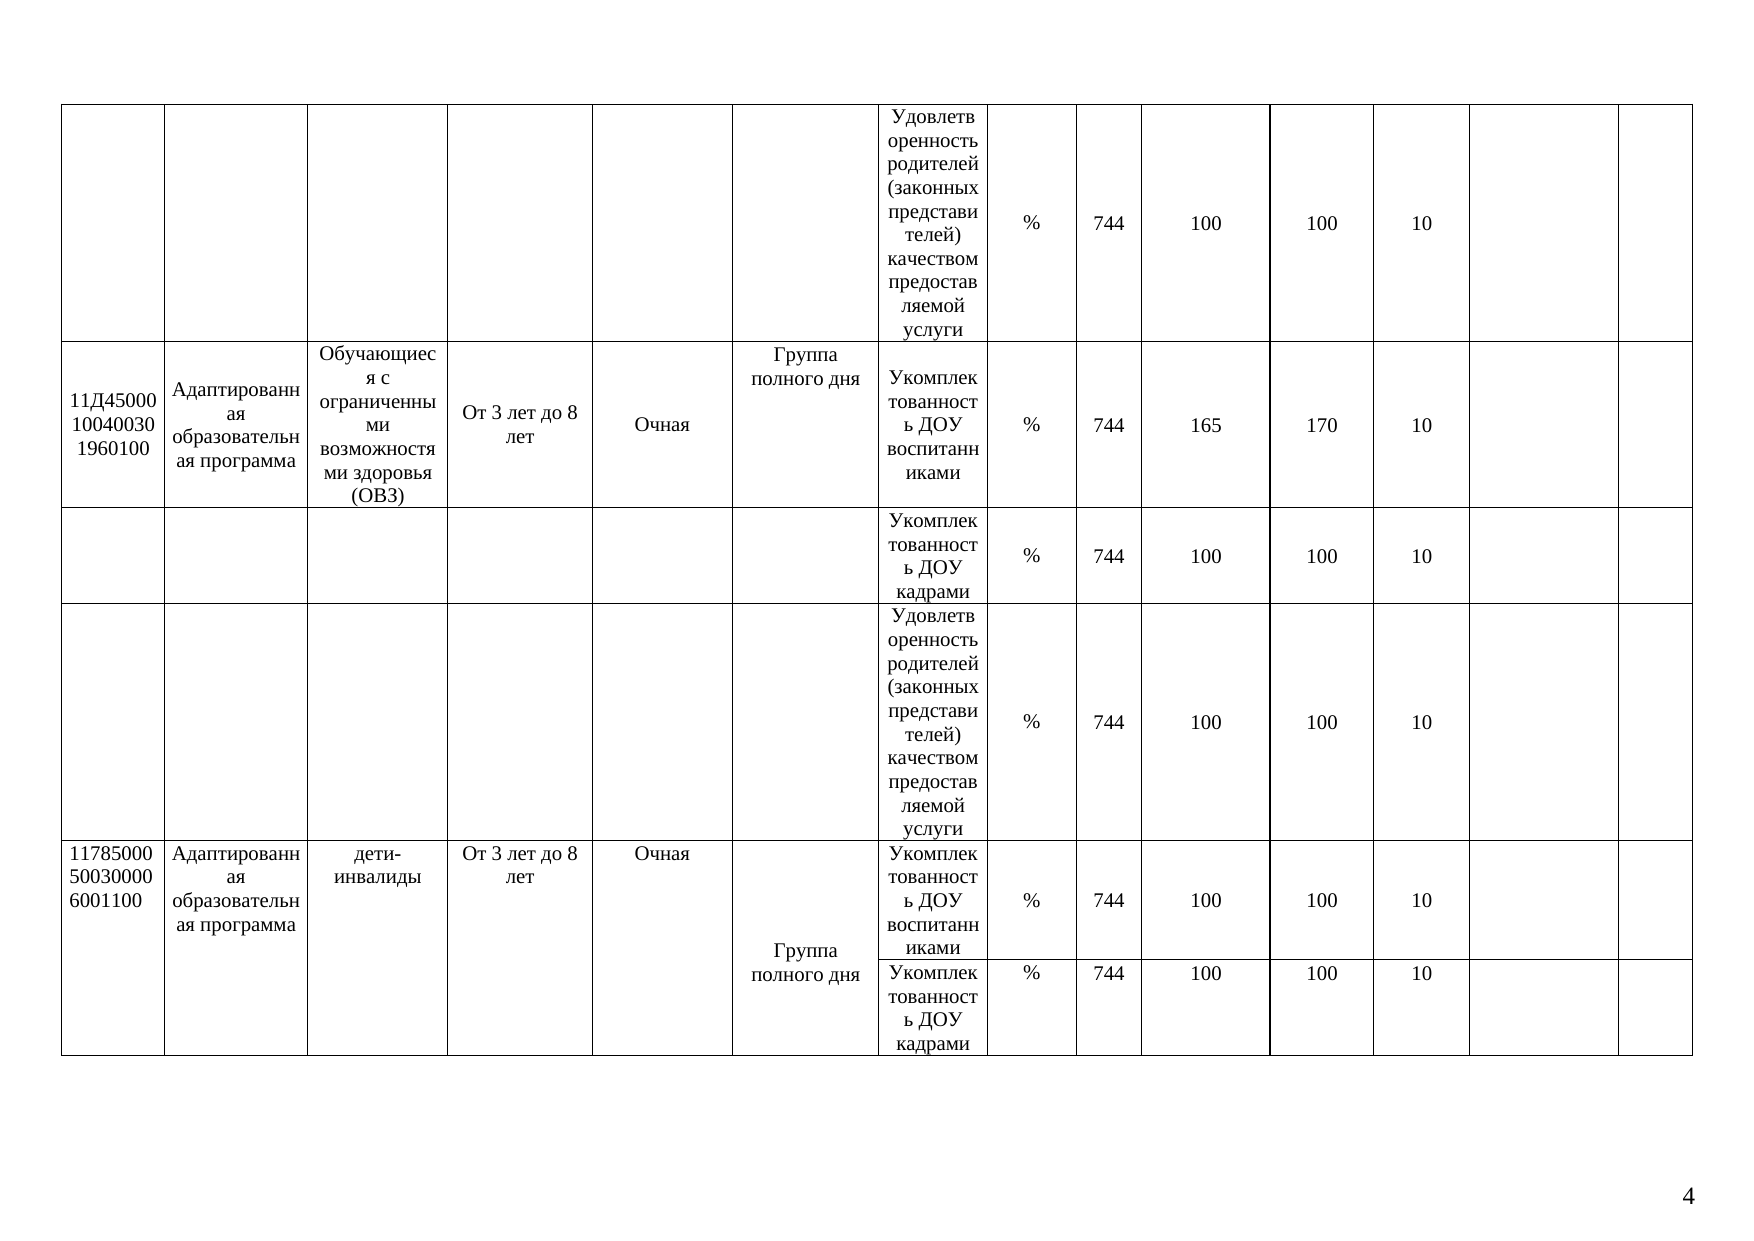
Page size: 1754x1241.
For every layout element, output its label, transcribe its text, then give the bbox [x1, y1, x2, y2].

table_cell Укомплектованность ДОУ воспитанниками [879, 342, 987, 507]
table_cell 744 [1077, 604, 1141, 840]
table_cell [1619, 960, 1692, 1055]
table_cell [1619, 841, 1692, 959]
table_cell [1470, 508, 1618, 603]
table_cell 100 [1142, 841, 1269, 959]
table_cell [593, 604, 732, 840]
table_cell Группа полного дня [733, 841, 878, 1055]
table_cell Адаптированная образовательная программа [165, 342, 307, 507]
table_cell Обучающиеся с ограниченными возможностями здоровья (ОВЗ) [308, 342, 447, 507]
table_cell Адаптированная образовательная программа [165, 841, 307, 1055]
table_cell [593, 508, 732, 603]
table_cell [165, 508, 307, 603]
table_cell Удовлетворенность родителей (законных представителей) качеством предоставляемой услуги [879, 604, 987, 840]
table_cell 170 [1271, 342, 1373, 507]
table_cell 100 [1271, 960, 1373, 1055]
table_cell 100 [1271, 105, 1373, 341]
table_cell [165, 604, 307, 840]
table_cell 10 [1374, 841, 1469, 959]
table_cell Очная [593, 841, 732, 1055]
table_cell 10 [1374, 508, 1469, 603]
table_cell 744 [1077, 841, 1141, 959]
table_cell 100 [1142, 604, 1269, 840]
table_cell дети-инвалиды [308, 841, 447, 1055]
table_cell % [988, 508, 1076, 603]
table_cell [1470, 604, 1618, 840]
table_cell [1470, 342, 1618, 507]
table_cell Укомплектованность ДОУ воспитанниками [879, 841, 987, 959]
table_cell [733, 508, 878, 603]
table_cell 100 [1142, 105, 1269, 341]
table_cell % [988, 604, 1076, 840]
table_cell [62, 604, 164, 840]
table_cell 100 [1271, 604, 1373, 840]
table_cell [1619, 105, 1692, 341]
table_cell 744 [1077, 508, 1141, 603]
table_cell [1619, 342, 1692, 507]
table_cell % [988, 960, 1076, 1055]
table_cell [733, 604, 878, 840]
table_cell [308, 508, 447, 603]
table_cell 10 [1374, 960, 1469, 1055]
table_cell 165 [1142, 342, 1269, 507]
table_cell Укомплектованность ДОУ кадрами [879, 508, 987, 603]
table_cell 744 [1077, 105, 1141, 341]
table_cell 100 [1142, 508, 1269, 603]
table_cell % [988, 342, 1076, 507]
table_cell [1470, 105, 1618, 341]
table_cell От 3 лет до 8 лет [448, 841, 592, 1055]
table_cell [1470, 841, 1618, 959]
table_cell [62, 508, 164, 603]
table_cell 10 [1374, 342, 1469, 507]
table_cell От 3 лет до 8 лет [448, 342, 592, 507]
table_cell Укомплектованность ДОУ кадрами [879, 960, 987, 1055]
table_cell 100 [1271, 841, 1373, 959]
table_cell 11Д45000100400301960100 [62, 342, 164, 507]
table_cell Очная [593, 342, 732, 507]
table_cell [448, 604, 592, 840]
table_cell [308, 604, 447, 840]
table_cell [1619, 508, 1692, 603]
table_cell [1619, 604, 1692, 840]
table_cell [1470, 960, 1618, 1055]
table_cell % [988, 105, 1076, 341]
table_cell 100 [1271, 508, 1373, 603]
table_cell 744 [1077, 342, 1141, 507]
table_cell [448, 508, 592, 603]
table_cell Группа полного дня [733, 342, 878, 507]
table_cell 10 [1374, 604, 1469, 840]
table_cell 744 [1077, 960, 1141, 1055]
table_cell Удовлетворенность родителей (законных представителей) качеством предоставляемой услуги [879, 105, 987, 341]
table_cell 100 [1142, 960, 1269, 1055]
table_cell 10 [1374, 105, 1469, 341]
table_cell % [988, 841, 1076, 959]
table_cell 11785000500300006001100 [62, 841, 164, 1055]
